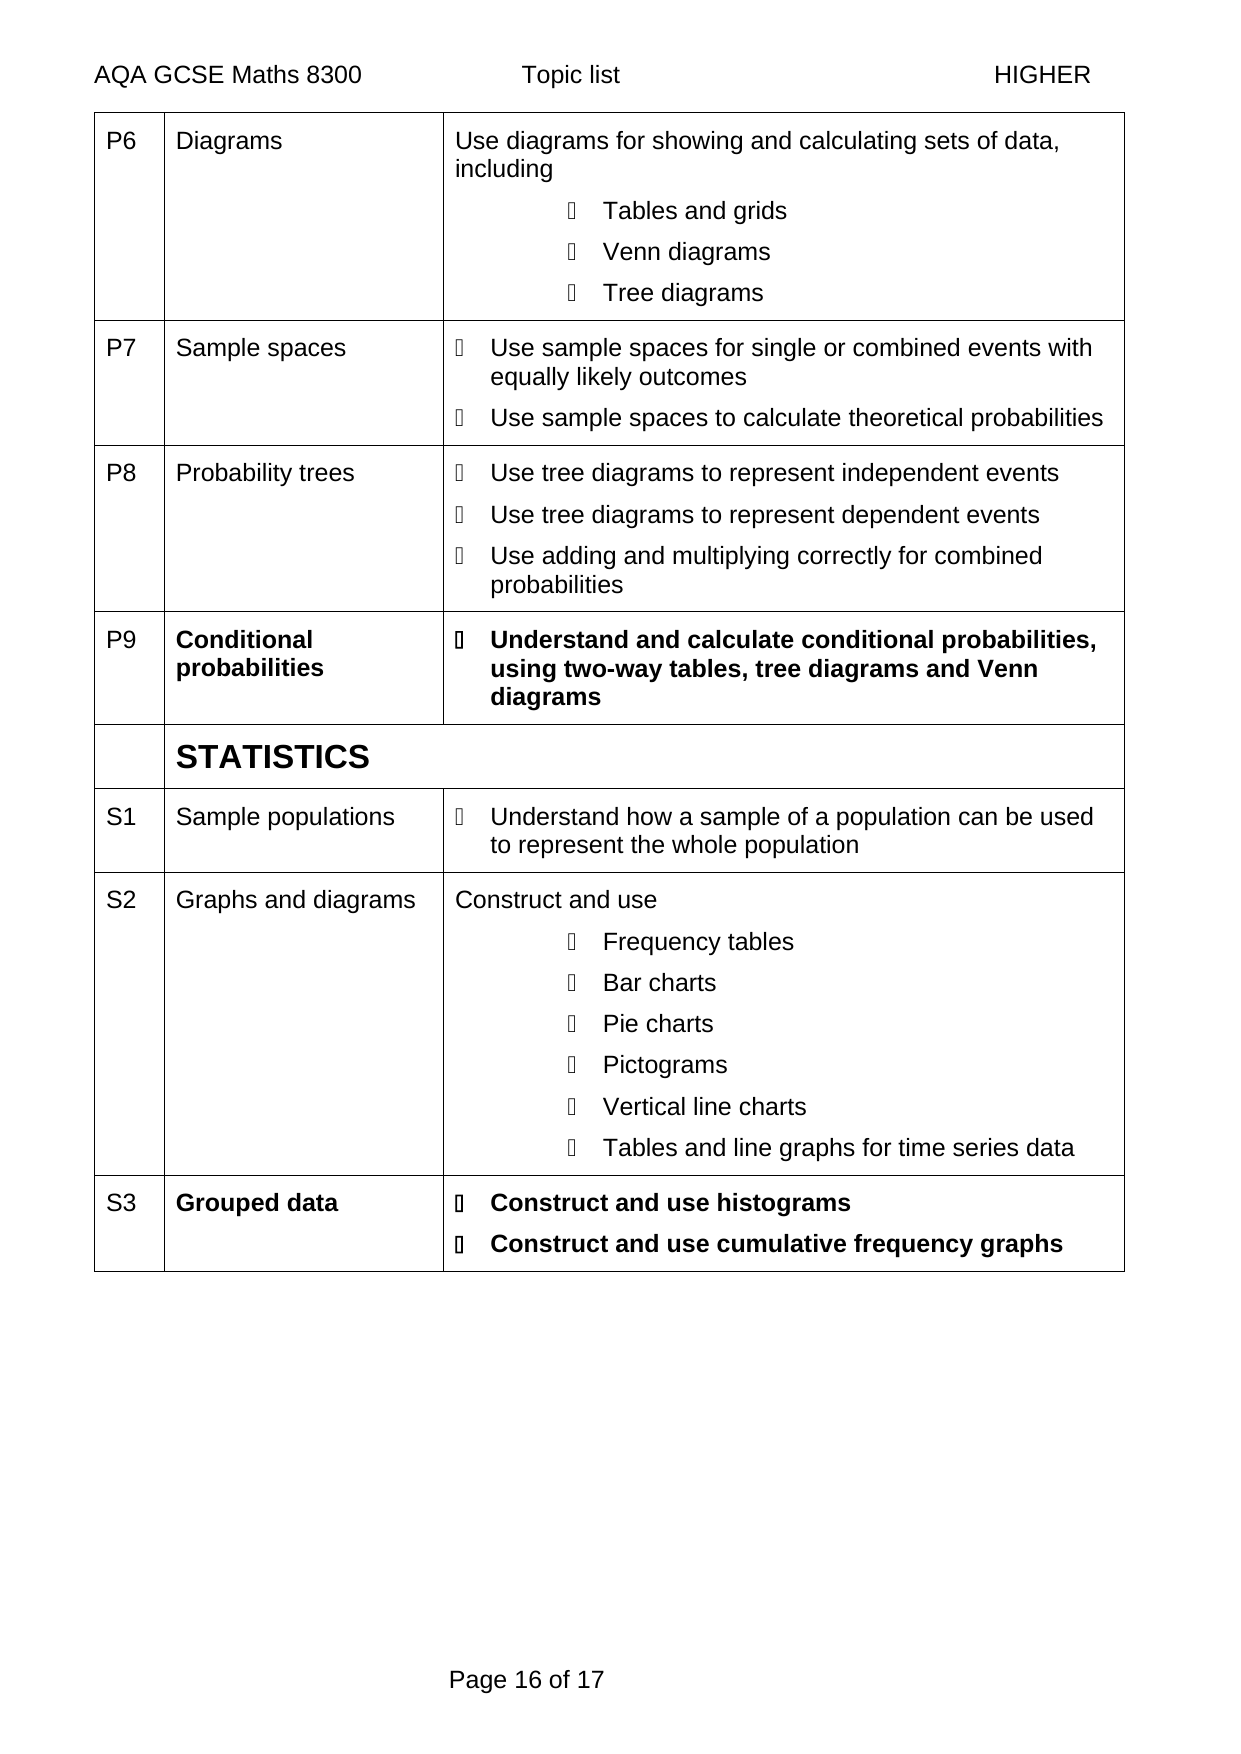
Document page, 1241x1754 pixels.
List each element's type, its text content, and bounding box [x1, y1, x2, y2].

table_cell [95, 725, 164, 788]
table_cell Probability trees [165, 446, 443, 611]
table_cell Use sample spaces for single or combined events with equally likely outcomes Use sample spaces to calculate theoretical probabilities [444, 321, 1124, 445]
table_cell S1 [95, 789, 164, 872]
table_cell Use tree diagrams to represent independent events Use tree diagrams to represent dependent events Use adding and multiplying correctly for combined probabilities [444, 446, 1124, 611]
table_cell Understand how a sample of a population can be used to represent the whole population [444, 789, 1124, 872]
table_cell S3 [95, 1176, 164, 1271]
table_cell Construct and use Frequency tables Bar charts Pie charts Pictograms Vertical line charts Tables and line graphs for time series data [444, 873, 1124, 1174]
table_cell P8 [95, 446, 164, 611]
table_cell Diagrams [165, 113, 443, 320]
table_cell Grouped data [165, 1176, 443, 1271]
table_cell Sample spaces [165, 321, 443, 445]
table_cell P6 [95, 113, 164, 320]
table_cell Conditional probabilities [165, 612, 443, 723]
table_cell Use diagrams for showing and calculating sets of data, including Tables and grids Venn diagrams Tree diagrams [444, 113, 1124, 320]
table_cell Understand and calculate conditional probabilities, using two-way tables, tree diagrams and Venn diagrams [444, 612, 1124, 723]
table_cell Graphs and diagrams [165, 873, 443, 1174]
table_cell Sample populations [165, 789, 443, 872]
table_cell P9 [95, 612, 164, 723]
table_cell Construct and use histograms Construct and use cumulative frequency graphs [444, 1176, 1124, 1271]
table_cell P7 [95, 321, 164, 445]
table_cell S2 [95, 873, 164, 1174]
table_cell STATISTICS [165, 725, 1124, 788]
